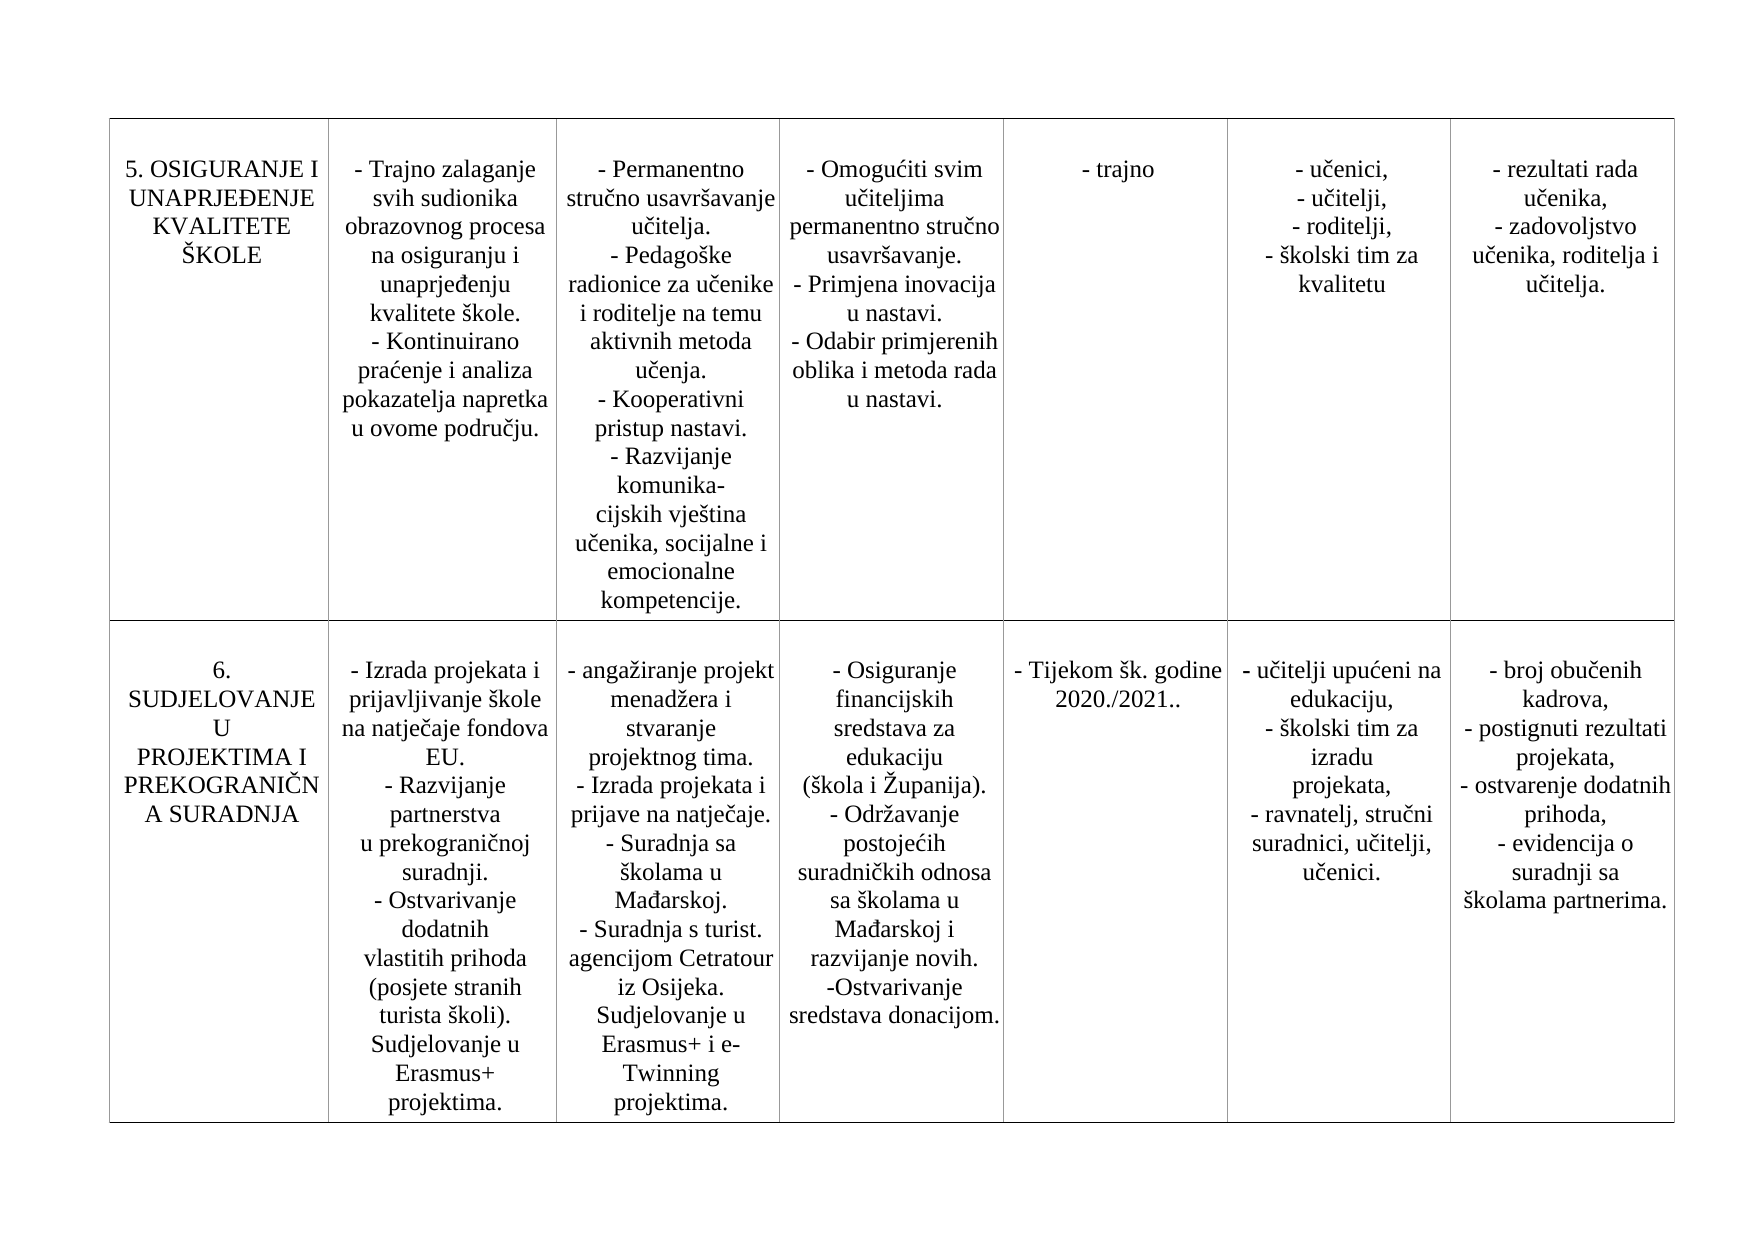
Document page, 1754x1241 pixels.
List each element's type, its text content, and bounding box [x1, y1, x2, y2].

table_cell - Tijekom šk. godine 2020./2021.. [1004, 621, 1227, 1122]
table_cell - Omogućiti svim učiteljima permanentno stručno usavršavanje. - Primjena inovacija u nastavi. - Odabir primjerenih oblika i metoda rada u nastavi. [780, 119, 1003, 620]
table_cell - učenici, - učitelji, - roditelji, - školski tim za kvalitetu [1228, 119, 1450, 620]
table_cell - učitelji upućeni na edukaciju, - školski tim za izradu projekata, - ravnatelj, stručni suradnici, učitelji, učenici. [1228, 621, 1450, 1122]
table_cell - angažiranje projekt menadžera i stvaranje projektnog tima. - Izrada projekata i prijave na natječaje. - Suradnja sa školama u Mađarskoj. - Suradnja s turist. agencijom Cetratour iz Osijeka. Sudjelovanje u Erasmus+ i e-Twinning projektima. [557, 621, 779, 1122]
table_cell - Permanentno stručno usavršavanje učitelja. - Pedagoške radionice za učenike i roditelje na temu aktivnih metoda učenja. - Kooperativni pristup nastavi. - Razvijanje komunika- cijskih vještina učenika, socijalne i emocionalne kompetencije. [557, 119, 779, 620]
table_cell - Osiguranje financijskih sredstava za edukaciju (škola i Županija). - Održavanje postojećih suradničkih odnosa sa školama u Mađarskoj i razvijanje novih. -Ostvarivanje sredstava donacijom. [780, 621, 1003, 1122]
table_cell 6. SUDJELOVANJE U PROJEKTIMA I PREKOGRANIČNA SURADNJA [110, 621, 328, 1122]
table_cell - Trajno zalaganje svih sudionika obrazovnog procesa na osiguranju i unaprjeđenju kvalitete škole. - Kontinuirano praćenje i analiza pokazatelja napretka u ovome području. [329, 119, 556, 620]
table_cell - rezultati rada učenika, - zadovoljstvo učenika, roditelja i učitelja. [1451, 119, 1674, 620]
table_cell 5. OSIGURANJE I UNAPRJEĐENJE KVALITETE ŠKOLE [110, 119, 328, 620]
table_cell - broj obučenih kadrova, - postignuti rezultati projekata, - ostvarenje dodatnih prihoda, - evidencija o suradnji sa školama partnerima. [1451, 621, 1674, 1122]
table_cell - Izrada projekata i prijavljivanje škole na natječaje fondova EU. - Razvijanje partnerstva u prekograničnoj suradnji. - Ostvarivanje dodatnih vlastitih prihoda (posjete stranih turista školi). Sudjelovanje u Erasmus+ projektima. [329, 621, 556, 1122]
table_cell - trajno [1004, 119, 1227, 620]
